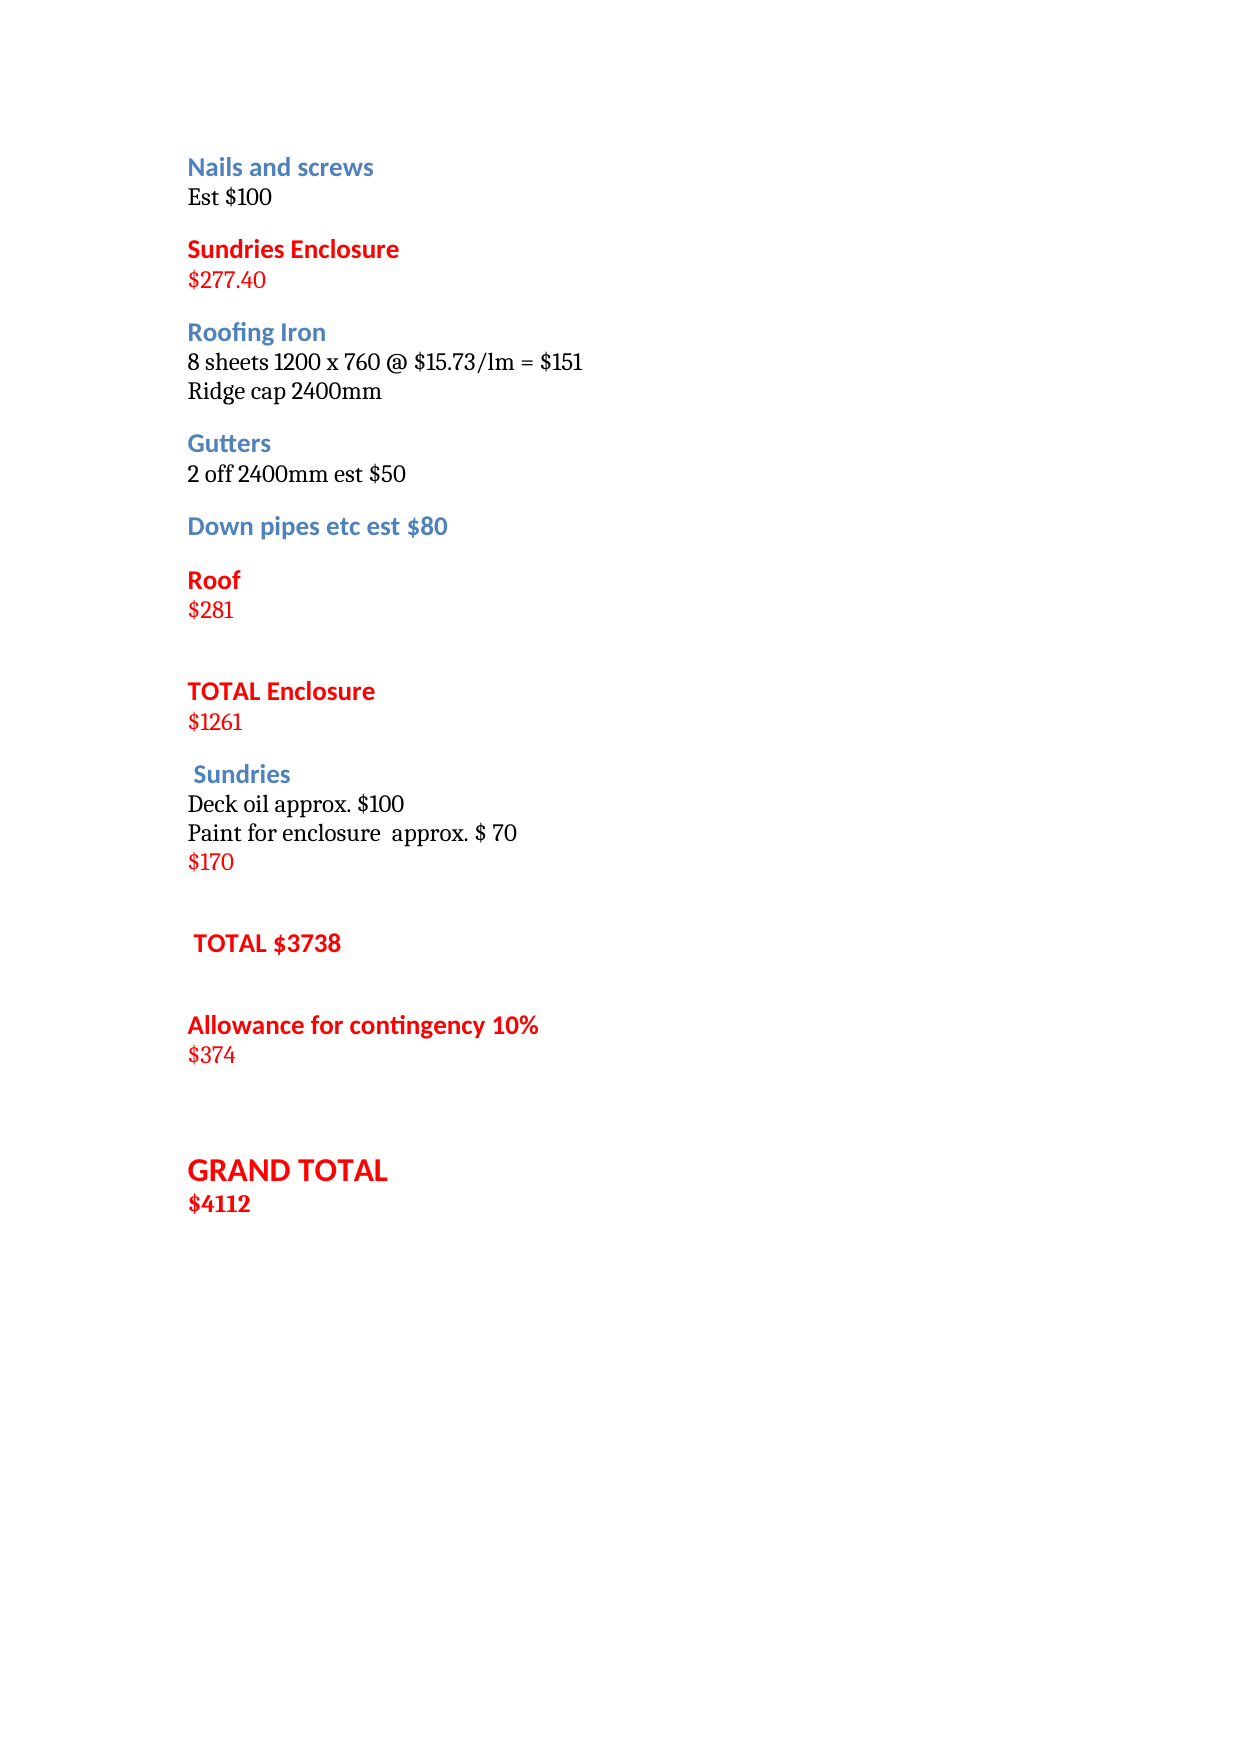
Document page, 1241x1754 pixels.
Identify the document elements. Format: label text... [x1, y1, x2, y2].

text $1261 [187, 707, 1053, 736]
subtitle Allowance for contingency 10% [187, 1008, 1053, 1041]
text Ridge cap 2400mm [187, 377, 1053, 406]
subtitle TOTAL Enclosure [187, 674, 1053, 707]
subtitle Gutters [187, 427, 1053, 459]
subtitle Roof [187, 563, 1053, 596]
text $277.40 [187, 266, 1053, 294]
subtitle Sundries Enclosure [187, 233, 1053, 266]
text $170 [187, 847, 1053, 876]
text 8 sheets 1200 x 760 @ $15.73/lm = $151 [187, 348, 1053, 377]
text $281 [187, 596, 1053, 625]
subtitle GRAND TOTAL [187, 1149, 1053, 1190]
subtitle Nails and screws [187, 150, 1053, 183]
text Est $100 [187, 183, 1053, 212]
text $4112 [187, 1190, 1053, 1218]
text 2 off 2400mm est $50 [187, 459, 1053, 488]
subtitle Sundries [187, 757, 1053, 790]
subtitle Down pipes etc est $80 [187, 509, 1053, 542]
text Deck oil approx. $100 [187, 790, 1053, 819]
text Paint for enclosure approx. $ 70 [187, 819, 1053, 847]
subtitle TOTAL $3738 [187, 926, 1053, 959]
subtitle Roofing Iron [187, 315, 1053, 348]
text $374 [187, 1041, 1053, 1070]
